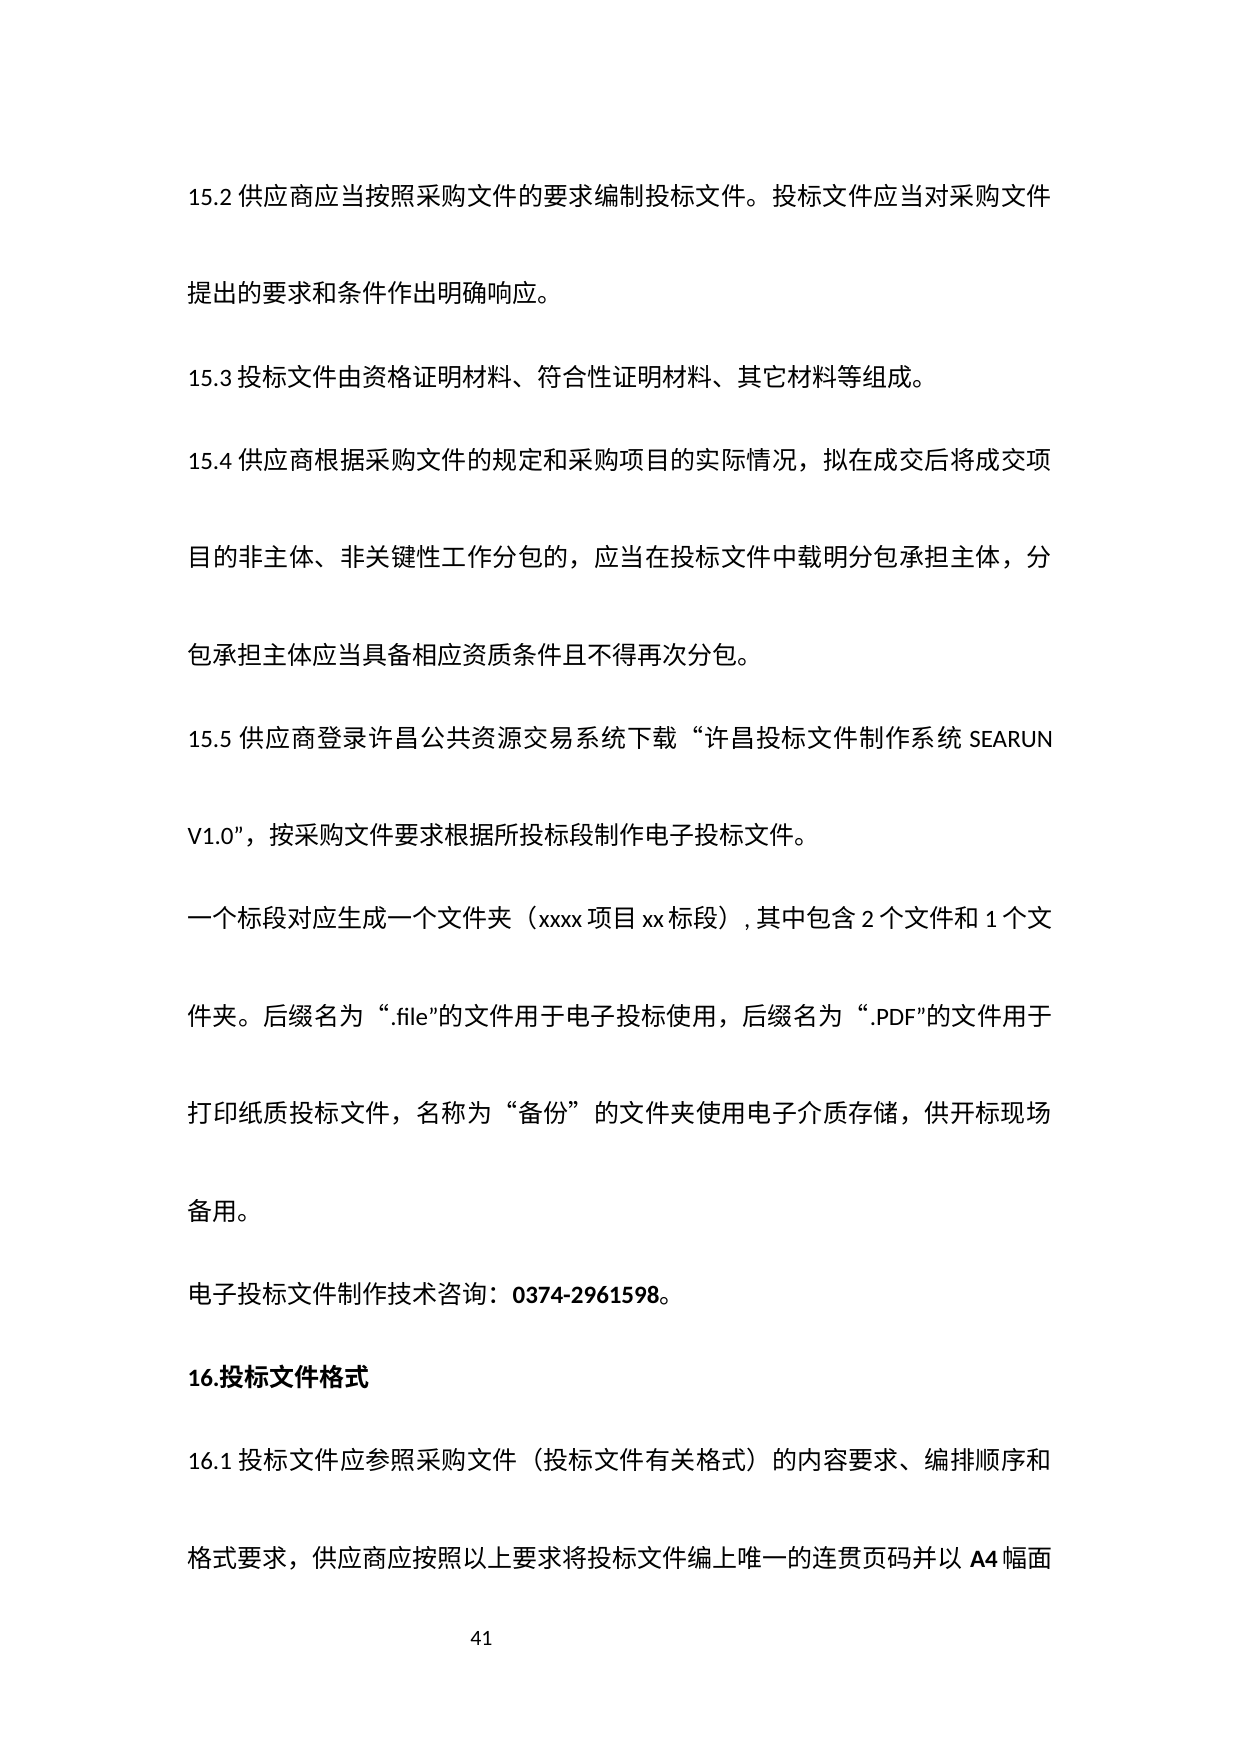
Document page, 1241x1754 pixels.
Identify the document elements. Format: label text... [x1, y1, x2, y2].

text 一个标段对应生成一个文件夹（xxxx项目xx标段）, 其中包含2个文件和1个文件夹。后缀名为“.file”的文件用于电子投标使用，后缀名为“.PDF”的文件用于打印纸质投标文件，名称为“备份”的文件夹使用电子介质存储，供开标现场备用。 [187, 884, 1053, 1242]
text 15.5 供应商登录许昌公共资源交易系统下载“许昌投标文件制作系统SEARUN V1.0”，按采购文件要求根据所投标段制作电子投标文件。 [187, 704, 1053, 866]
text 电子投标文件制作技术咨询：0374-2961598。 [187, 1260, 1053, 1325]
text 16.投标文件格式 [187, 1343, 1053, 1408]
text 15.3 投标文件由资格证明材料、符合性证明材料、其它材料等组成。 [187, 343, 1053, 408]
text 15.4 供应商根据采购文件的规定和采购项目的实际情况，拟在成交后将成交项目的非主体、非关键性工作分包的，应当在投标文件中载明分包承担主体，分包承担主体应当具备相应资质条件且不得再次分包。 [187, 426, 1053, 686]
text 15.2 供应商应当按照采购文件的要求编制投标文件。投标文件应当对采购文件提出的要求和条件作出明确响应。 [187, 162, 1053, 324]
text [187, 1426, 1053, 1589]
